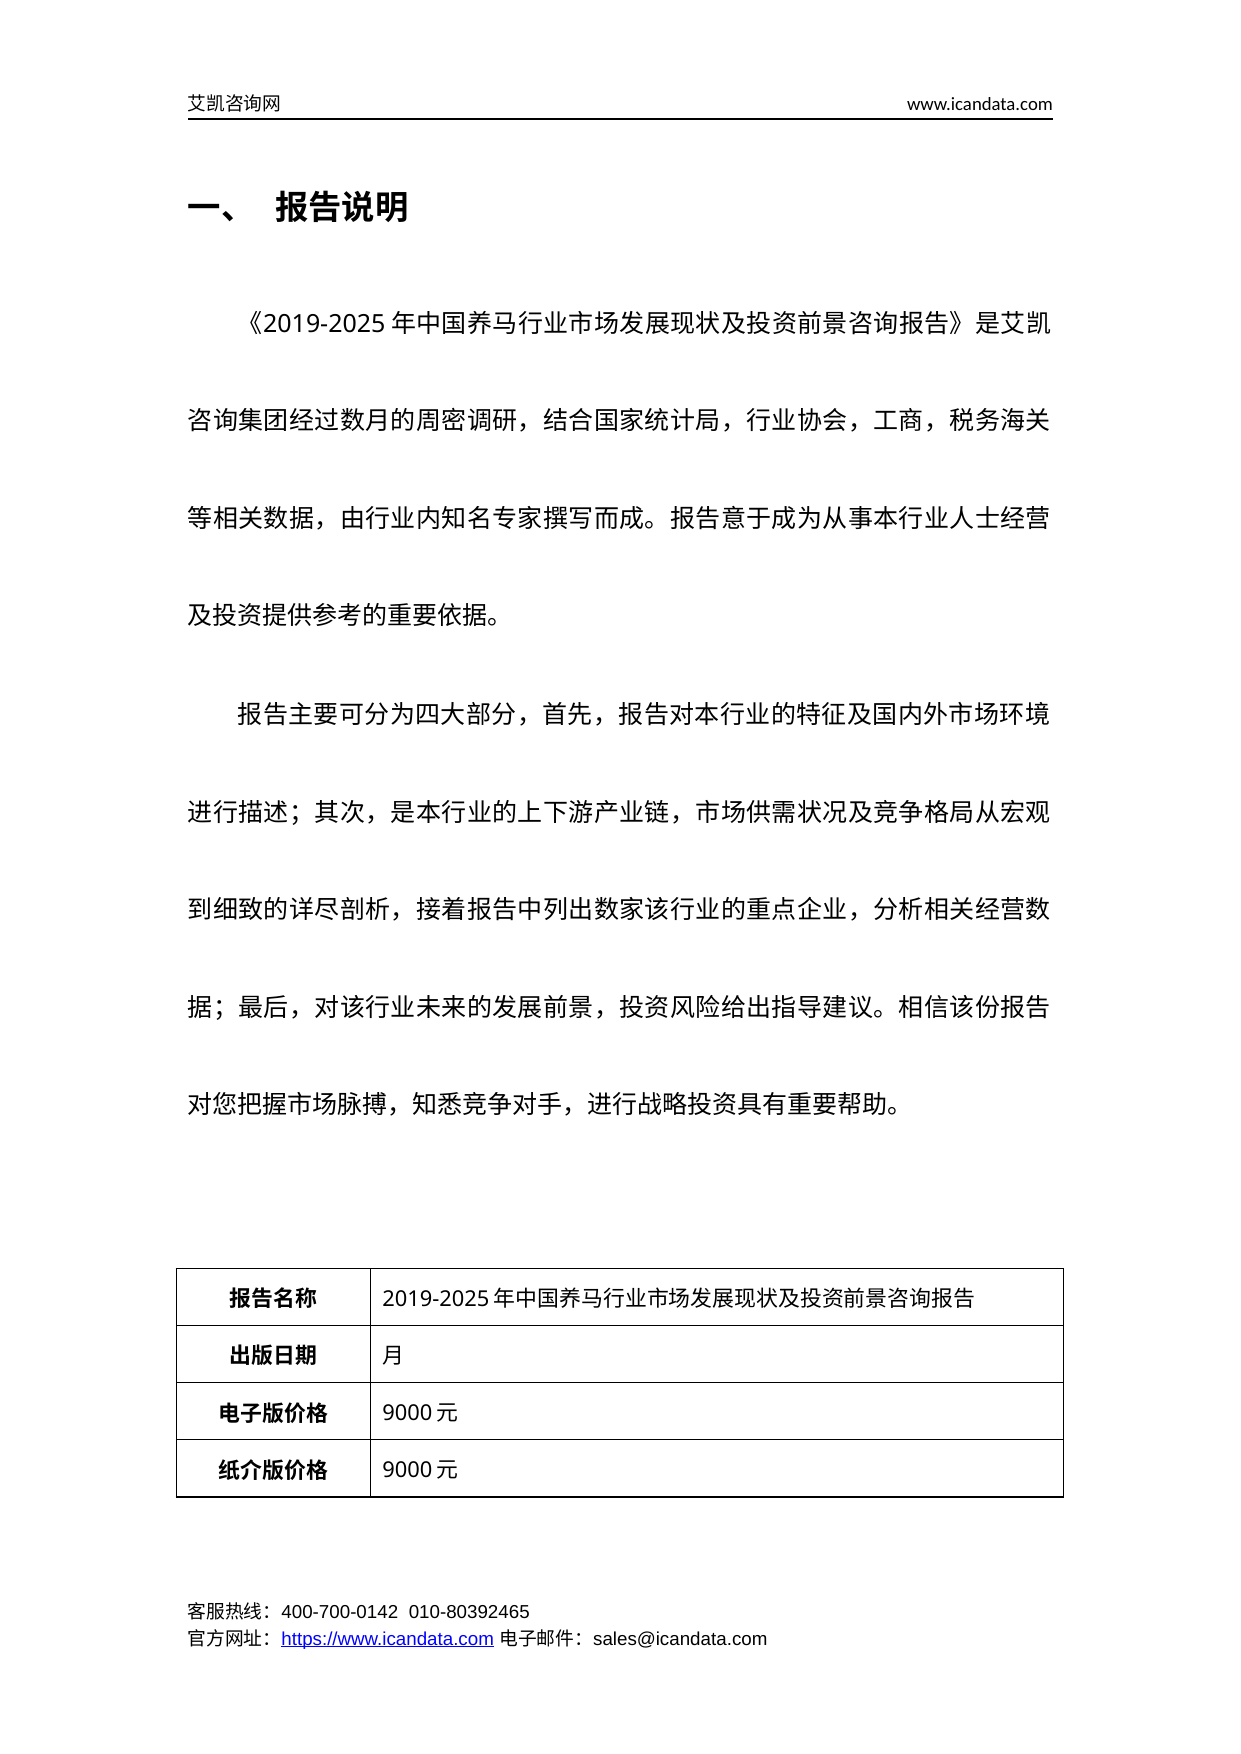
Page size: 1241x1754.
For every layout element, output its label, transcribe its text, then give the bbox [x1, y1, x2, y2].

text 报告主要可分为四大部分，首先，报告对本行业的特征及国内外市场环境进行描述；其次，是本行业的上下游产业链，市场供需状况及竞争格局从宏观到细致的详尽剖析，接着报告中列出数家该行业的重点企业，分析相关经营数据；最后，对该行业未来的发展前景，投资风险给出指导建议。相信该份报告对您把握市场脉搏，知悉竞争对手，进行战略投资具有重要帮助。 [187, 681, 1053, 1136]
table_cell 9000元 [371, 1440, 1063, 1496]
table_cell 出版日期 [177, 1326, 370, 1382]
table_cell 月 [371, 1326, 1063, 1382]
table_header 2019-2025年中国养马行业市场发展现状及投资前景咨询报告 [371, 1269, 1063, 1325]
text 《2019-2025年中国养马行业市场发展现状及投资前景咨询报告》是艾凯咨询集团经过数月的周密调研，结合国家统计局，行业协会，工商，税务海关等相关数据，由行业内知名专家撰写而成。报告意于成为从事本行业人士经营及投资提供参考的重要依据。 [187, 289, 1053, 646]
table_header 报告名称 [177, 1269, 370, 1325]
table_cell 电子版价格 [177, 1383, 370, 1439]
subtitle 报告说明 [187, 172, 1053, 237]
table_cell 纸介版价格 [177, 1440, 370, 1496]
table_cell 9000元 [371, 1383, 1063, 1439]
